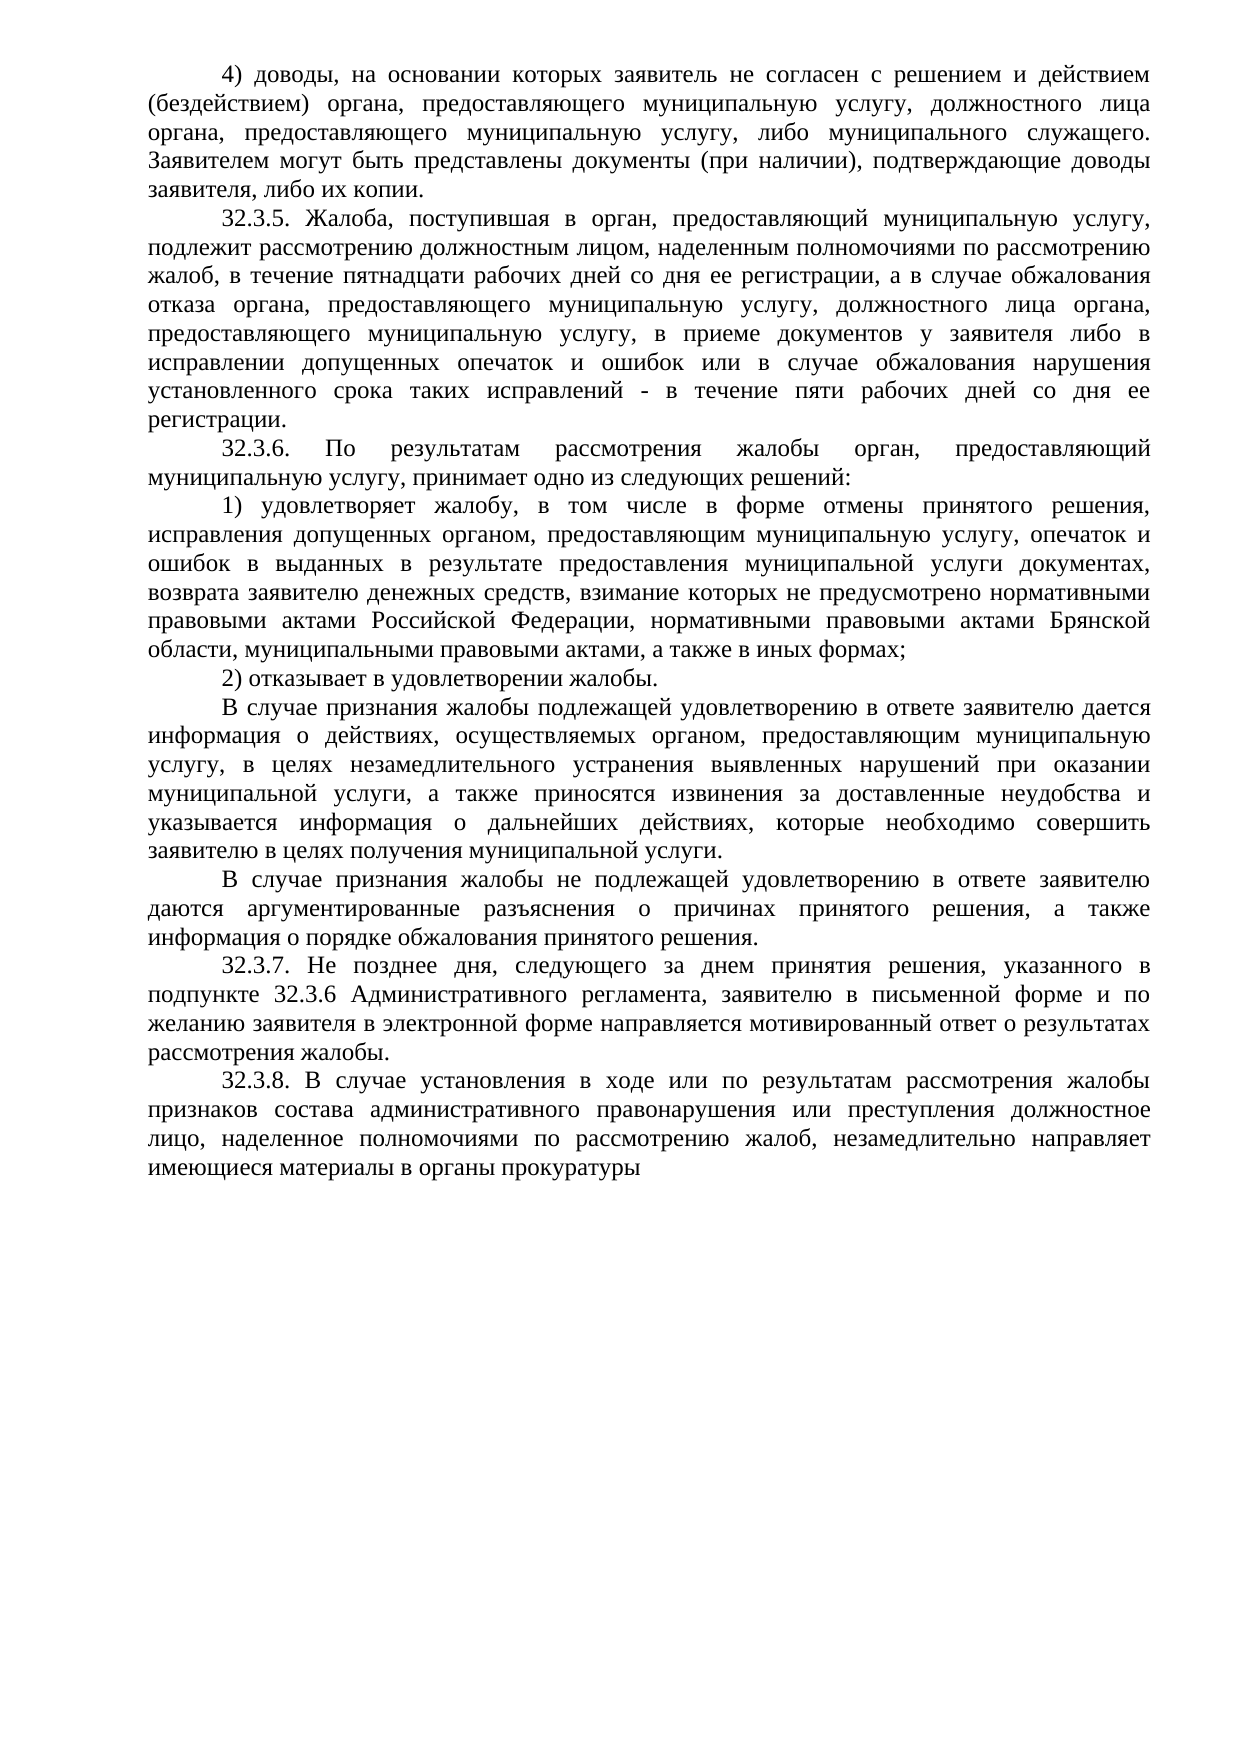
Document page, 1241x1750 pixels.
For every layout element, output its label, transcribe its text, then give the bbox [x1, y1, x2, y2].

text 32.3.8. В случае установления в ходе или по результатам рассмотрения жалобы признаков состава административного правонарушения или преступления должностное лицо, наделенное полномочиями по рассмотрению жалоб, незамедлительно направляет имеющиеся материалы в органы прокуратуры [148, 1065, 1152, 1180]
text 32.3.6. По результатам рассмотрения жалобы орган, предоставляющий муниципальную услугу, принимает одно из следующих решений: [148, 433, 1152, 490]
text 2) отказывает в удовлетворении жалобы. [148, 663, 1152, 692]
text 32.3.7. Не позднее дня, следующего за днем принятия решения, указанного в подпункте 32.3.6 Административного регламента, заявителю в письменной форме и по желанию заявителя в электронной форме направляется мотивированный ответ о результатах рассмотрения жалобы. [148, 950, 1152, 1065]
text В случае признания жалобы не подлежащей удовлетворению в ответе заявителю даются аргументированные разъяснения о причинах принятого решения, а также информация о порядке обжалования принятого решения. [148, 864, 1152, 950]
text 4) доводы, на основании которых заявитель не согласен с решением и действием (бездействием) органа, предоставляющего муниципальную услугу, должностного лица органа, предоставляющего муниципальную услугу, либо муниципального служащего. Заявителем могут быть представлены документы (при наличии), подтверждающие доводы заявителя, либо их копии. [148, 59, 1152, 203]
text 32.3.5. Жалоба, поступившая в орган, предоставляющий муниципальную услугу, подлежит рассмотрению должностным лицом, наделенным полномочиями по рассмотрению жалоб, в течение пятнадцати рабочих дней со дня ее регистрации, а в случае обжалования отказа органа, предоставляющего муниципальную услугу, должностного лица органа, предоставляющего муниципальную услугу, в приеме документов у заявителя либо в исправлении допущенных опечаток и ошибок или в случае обжалования нарушения установленного срока таких исправлений - в течение пяти рабочих дней со дня ее регистрации. [148, 203, 1152, 433]
text 1) удовлетворяет жалобу, в том числе в форме отмены принятого решения, исправления допущенных органом, предоставляющим муниципальную услугу, опечаток и ошибок в выданных в результате предоставления муниципальной услуги документах, возврата заявителю денежных средств, взимание которых не предусмотрено нормативными правовыми актами Российской Федерации, нормативными правовыми актами Брянской области, муниципальными правовыми актами, а также в иных формах; [148, 490, 1152, 663]
text В случае признания жалобы подлежащей удовлетворению в ответе заявителю дается информация о действиях, осуществляемых органом, предоставляющим муниципальную услугу, в целях незамедлительного устранения выявленных нарушений при оказании муниципальной услуги, а также приносятся извинения за доставленные неудобства и указывается информация о дальнейших действиях, которые необходимо совершить заявителю в целях получения муниципальной услуги. [148, 692, 1152, 864]
